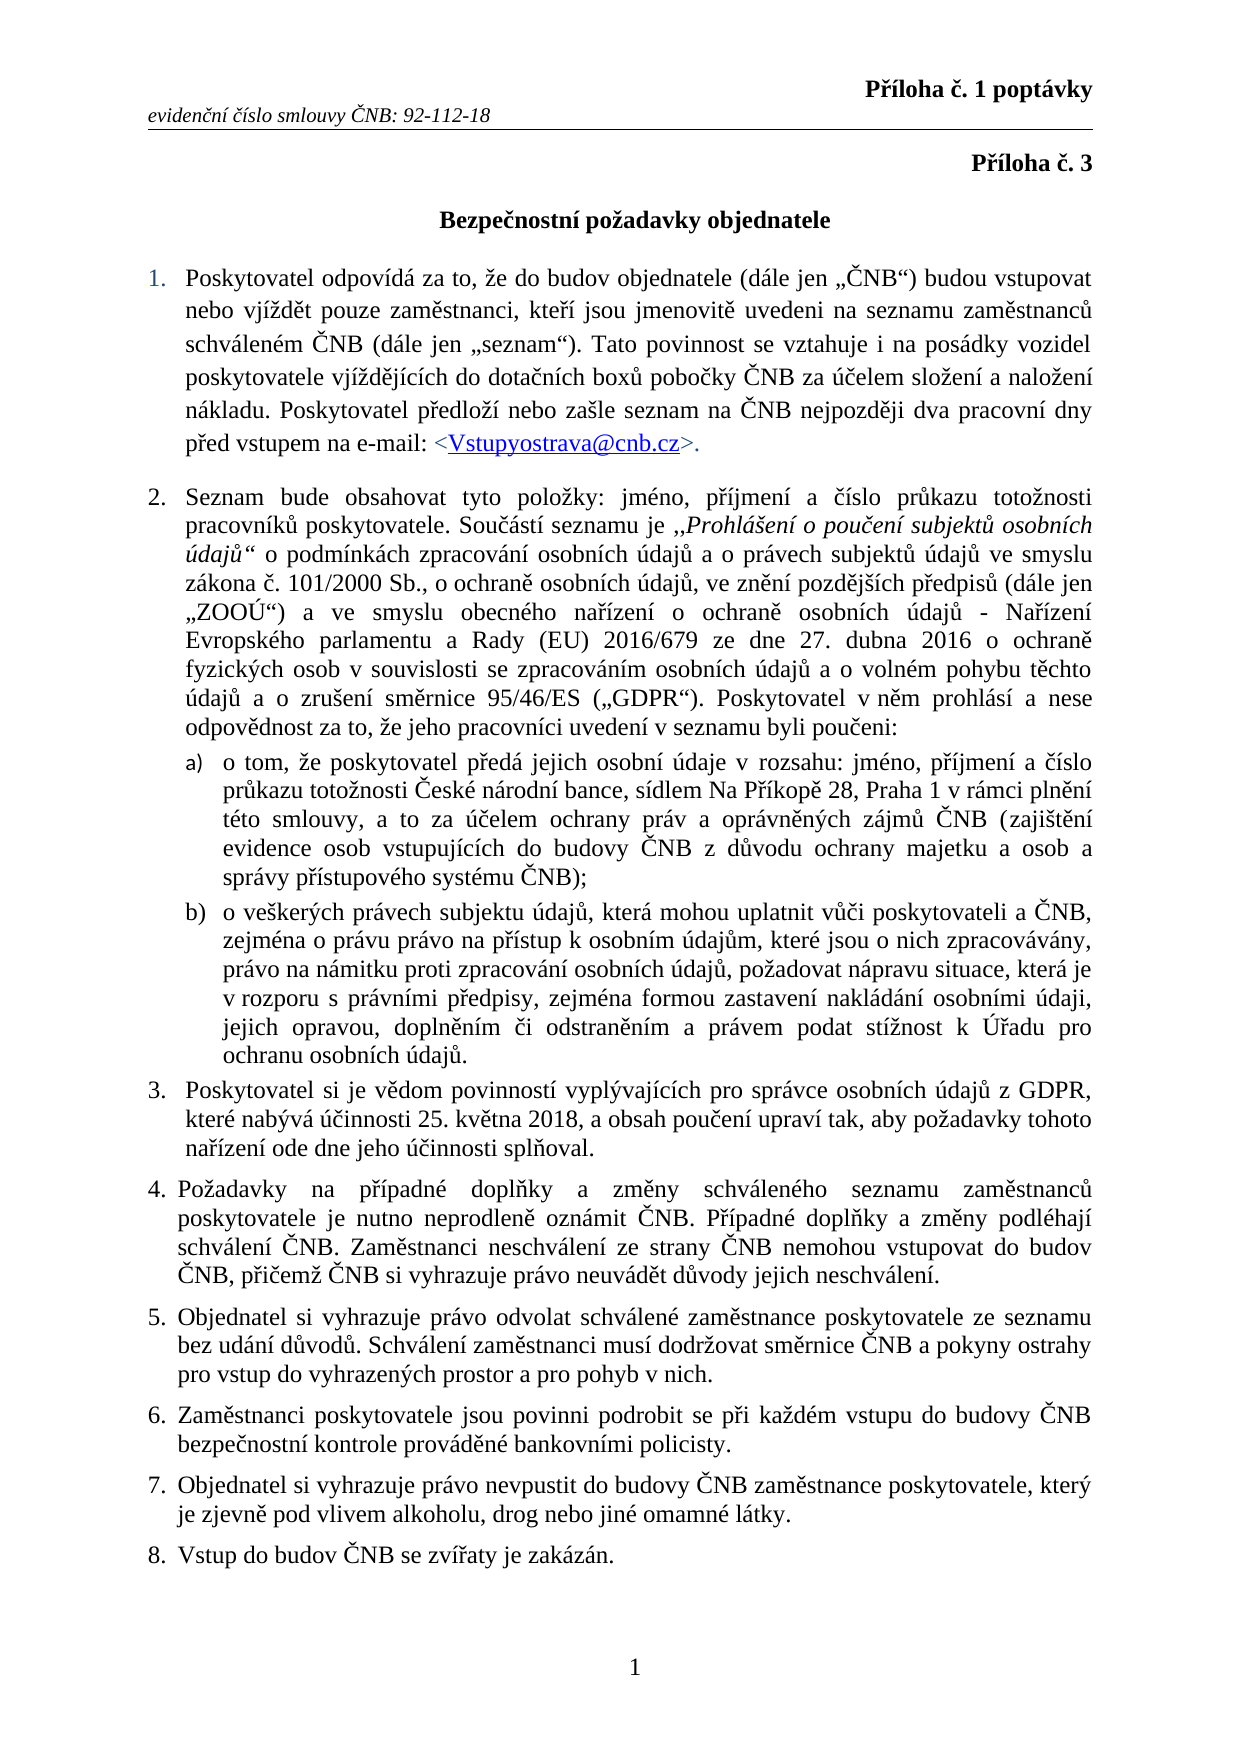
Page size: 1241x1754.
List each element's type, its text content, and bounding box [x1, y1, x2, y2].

text 6. Zaměstnanci poskytovatele jsou povinni podrobit se při každém vstupu do budovy ČNB bezpečnostní kontrole prováděné bankovními policisty. [148, 1401, 1093, 1458]
text 4. Požadavky na případné doplňky a změny schváleného seznamu zaměstnanců poskytovatele je nutno neprodleně oznámit ČNB. Případné doplňky a změny podléhají schválení ČNB. Zaměstnanci neschválení ze strany ČNB nemohou vstupovat do budov ČNB, přičemž ČNB si vyhrazuje právo neuvádět důvody jejich neschválení. [148, 1174, 1093, 1289]
list 2. Seznam bude obsahovat tyto položky: jméno, příjmení a číslo průkazu totožnosti pracovníků poskytovatele. Součástí seznamu je ,,Prohlášení o poučení subjektů osobních údajů“ o podmínkách zpracování osobních údajů a o právech subjektů údajů ve smyslu zákona č. 101/2000 Sb., o ochraně osobních údajů, ve znění pozdějších předpisů (dále jen „ZOOÚ“) a ve smyslu obecného nařízení o ochraně osobních údajů - Nařízení Evropského parlamentu a Rady (EU) 2016/679 ze dne 27. dubna 2016 o ochraně fyzických osob v souvislosti se zpracováním osobních údajů a o volném pohybu těchto údajů a o zrušení směrnice 95/46/ES („GDPR“). Poskytovatel v něm prohlásí a nese odpovědnost za to, že jeho pracovníci uvedení v seznamu byli poučeni: [148, 482, 1093, 740]
text 8. Vstup do budov ČNB se zvířaty je zakázán. [148, 1541, 1093, 1569]
text 5. Objednatel si vyhrazuje právo odvolat schválené zaměstnance poskytovatele ze seznamu bez udání důvodů. Schválení zaměstnanci musí dodržovat směrnice ČNB a pokyny ostrahy pro vstup do vyhrazených prostor a pro pohyb v nich. [148, 1302, 1093, 1388]
list o tom, že poskytovatel předá jejich osobní údaje v rozsahu: jméno, příjmení a číslo průkazu totožnosti České národní bance, sídlem Na Příkopě 28, Praha 1 v rámci plnění této smlouvy, a to za účelem ochrany práv a oprávněných zájmů ČNB (zajištění evidence osob vstupujících do budovy ČNB z důvodu ochrany majetku a osob a správy přístupového systému ČNB); [185, 747, 1093, 891]
list o veškerých právech subjektu údajů, která mohou uplatnit vůči poskytovateli a ČNB, zejména o právu právo na přístup k osobním údajům, které jsou o nich zpracovávány, právo na námitku proti zpracování osobních údajů, požadovat nápravu situace, která je v rozporu s právními předpisy, zejména formou zastavení nakládání osobními údaji, jejich opravou, doplněním či odstraněním a právem podat stížnost k Úřadu pro ochranu osobních údajů. [185, 897, 1093, 1069]
text 7. Objednatel si vyhrazuje právo nevpustit do budovy ČNB zaměstnance poskytovatele, který je zjevně pod vlivem alkoholu, drog nebo jiné omamné látky. [148, 1471, 1093, 1528]
text Bezpečnostní požadavky objednatele [148, 205, 1093, 234]
list Poskytovatel odpovídá za to, že do budov objednatele (dále jen „ČNB“) budou vstupovat nebo vjíždět pouze zaměstnanci, kteří jsou jmenovitě uvedeni na seznamu zaměstnanců schváleném ČNB (dále jen „seznam“). Tato povinnost se vztahuje i na posádky vozidel poskytovatele vjíždějících do dotačních boxů pobočky ČNB za účelem složení a naložení nákladu. Poskytovatel předloží nebo zašle seznam na ČNB nejpozději dva pracovní dny před vstupem na e-mail: <Vstupyostrava@cnb.cz>. [148, 263, 1093, 456]
text Příloha č. 3 [148, 148, 1093, 176]
list 3. Poskytovatel si je vědom povinností vyplývajících pro správce osobních údajů z GDPR, které nabývá účinnosti 25. května 2018, a obsah poučení upraví tak, aby požadavky tohoto nařízení ode dne jeho účinnosti splňoval. [148, 1076, 1093, 1162]
